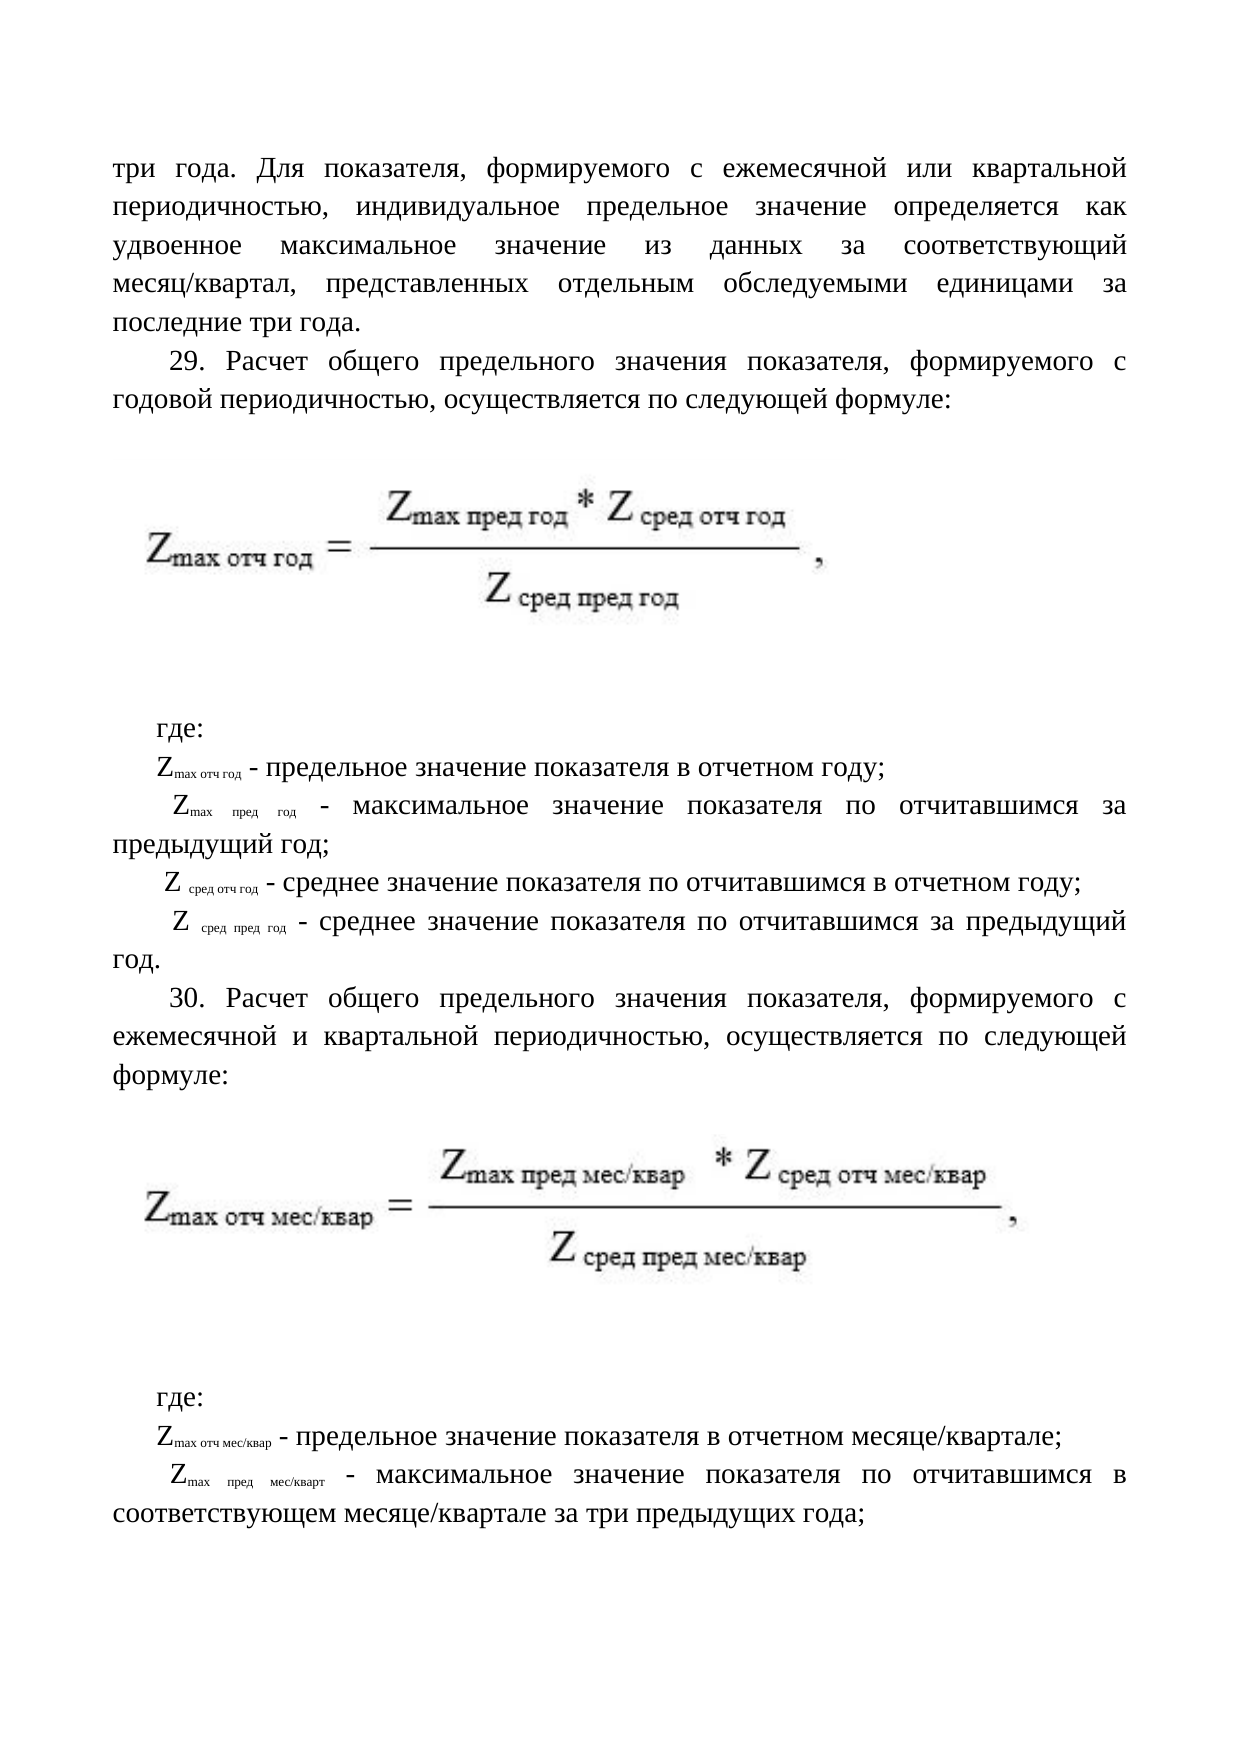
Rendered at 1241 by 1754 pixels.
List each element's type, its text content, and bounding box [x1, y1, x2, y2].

text Zmax отч год - предельное значение показателя в отчетном году; [112, 749, 1128, 782]
picture [112, 1134, 1042, 1316]
text Z сред отч год - среднее значение показателя по отчитавшимся в отчетном году; [112, 864, 1128, 898]
text Zmax отч мес/квар - предельное значение показателя в отчетном месяце/квартале; [112, 1418, 1128, 1452]
text Zmax пред мес/кварт - максимальное значение показателя по отчитавшимся в соответствующем месяце/квартале за три предыдущих года; [112, 1457, 1128, 1529]
text где: [112, 1379, 1128, 1413]
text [112, 150, 1128, 338]
text Z сред пред год - среднее значение показателя по отчитавшимся за предыдущий год. [112, 903, 1128, 975]
picture [112, 458, 846, 646]
text 29. Расчет общего предельного значения показателя, формируемого с годовой периодичностью, осуществляется по следующей формуле: [112, 343, 1128, 415]
text 30. Расчет общего предельного значения показателя, формируемого с ежемесячной и квартальной периодичностью, осуществляется по следующей формуле: [112, 980, 1128, 1091]
text где: [112, 710, 1128, 744]
text Zmax пред год - максимальное значение показателя по отчитавшимся за предыдущий год; [112, 787, 1128, 859]
